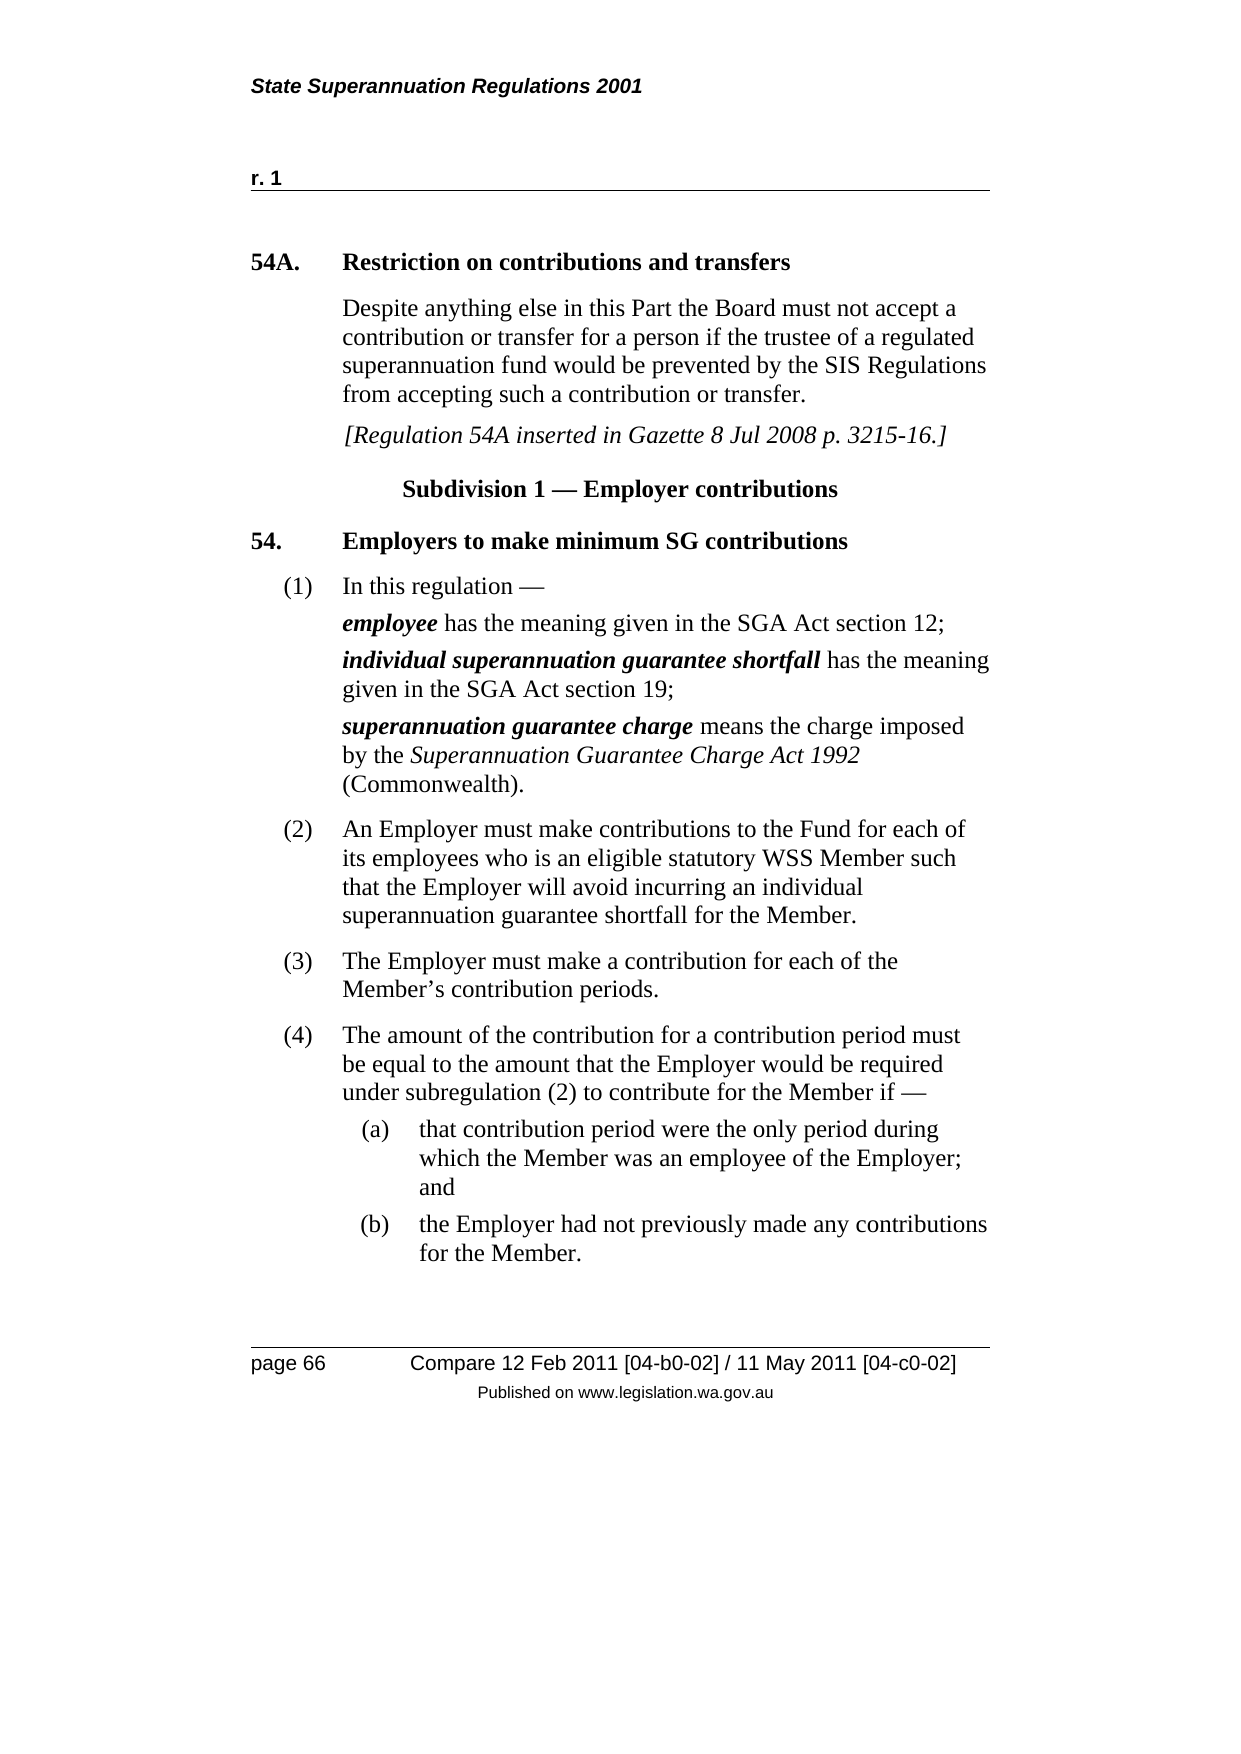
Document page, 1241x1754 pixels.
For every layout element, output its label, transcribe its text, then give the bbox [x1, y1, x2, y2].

text [Regulation 54A inserted in Gazette 8 Jul 2008 p. 3215-16.] [251, 420, 990, 449]
text individual superannuation guarantee shortfall has the meaning given in the SGA Act section 19; [251, 645, 990, 703]
text employee has the meaning given in the SGA Act section 12; [251, 608, 990, 637]
text (a) that contribution period were the only period during which the Member was an employee of the Employer; and [251, 1114, 990, 1201]
text (3) The Employer must make a contribution for each of the Member’s contribution periods. [251, 946, 990, 1003]
text (4) The amount of the contribution for a contribution period must be equal to the amount that the Employer would be required under subregulation (2) to contribute for the Member if — [251, 1020, 990, 1106]
text (b) the Employer had not previously made any contributions for the Member. [251, 1209, 990, 1267]
text Despite anything else in this Part the Board must not accept a contribution or transfer for a person if the trustee of a regulated superannuation fund would be prevented by the SIS Regulations from accepting such a contribution or transfer. [251, 293, 990, 408]
subtitle 54A. Restriction on contributions and transfers [251, 247, 990, 276]
text (1) In this regulation — [251, 571, 990, 600]
subtitle Subdivision 1 — Employer contributions [251, 474, 990, 503]
text superannuation guarantee charge means the charge imposed by the Superannuation Guarantee Charge Act 1992 (Commonwealth). [251, 711, 990, 797]
text (2) An Employer must make contributions to the Fund for each of its employees who is an eligible statutory WSS Member such that the Employer will avoid incurring an individual superannuation guarantee shortfall for the Member. [251, 814, 990, 929]
subtitle 54. Employers to make minimum SG contributions [251, 526, 990, 554]
